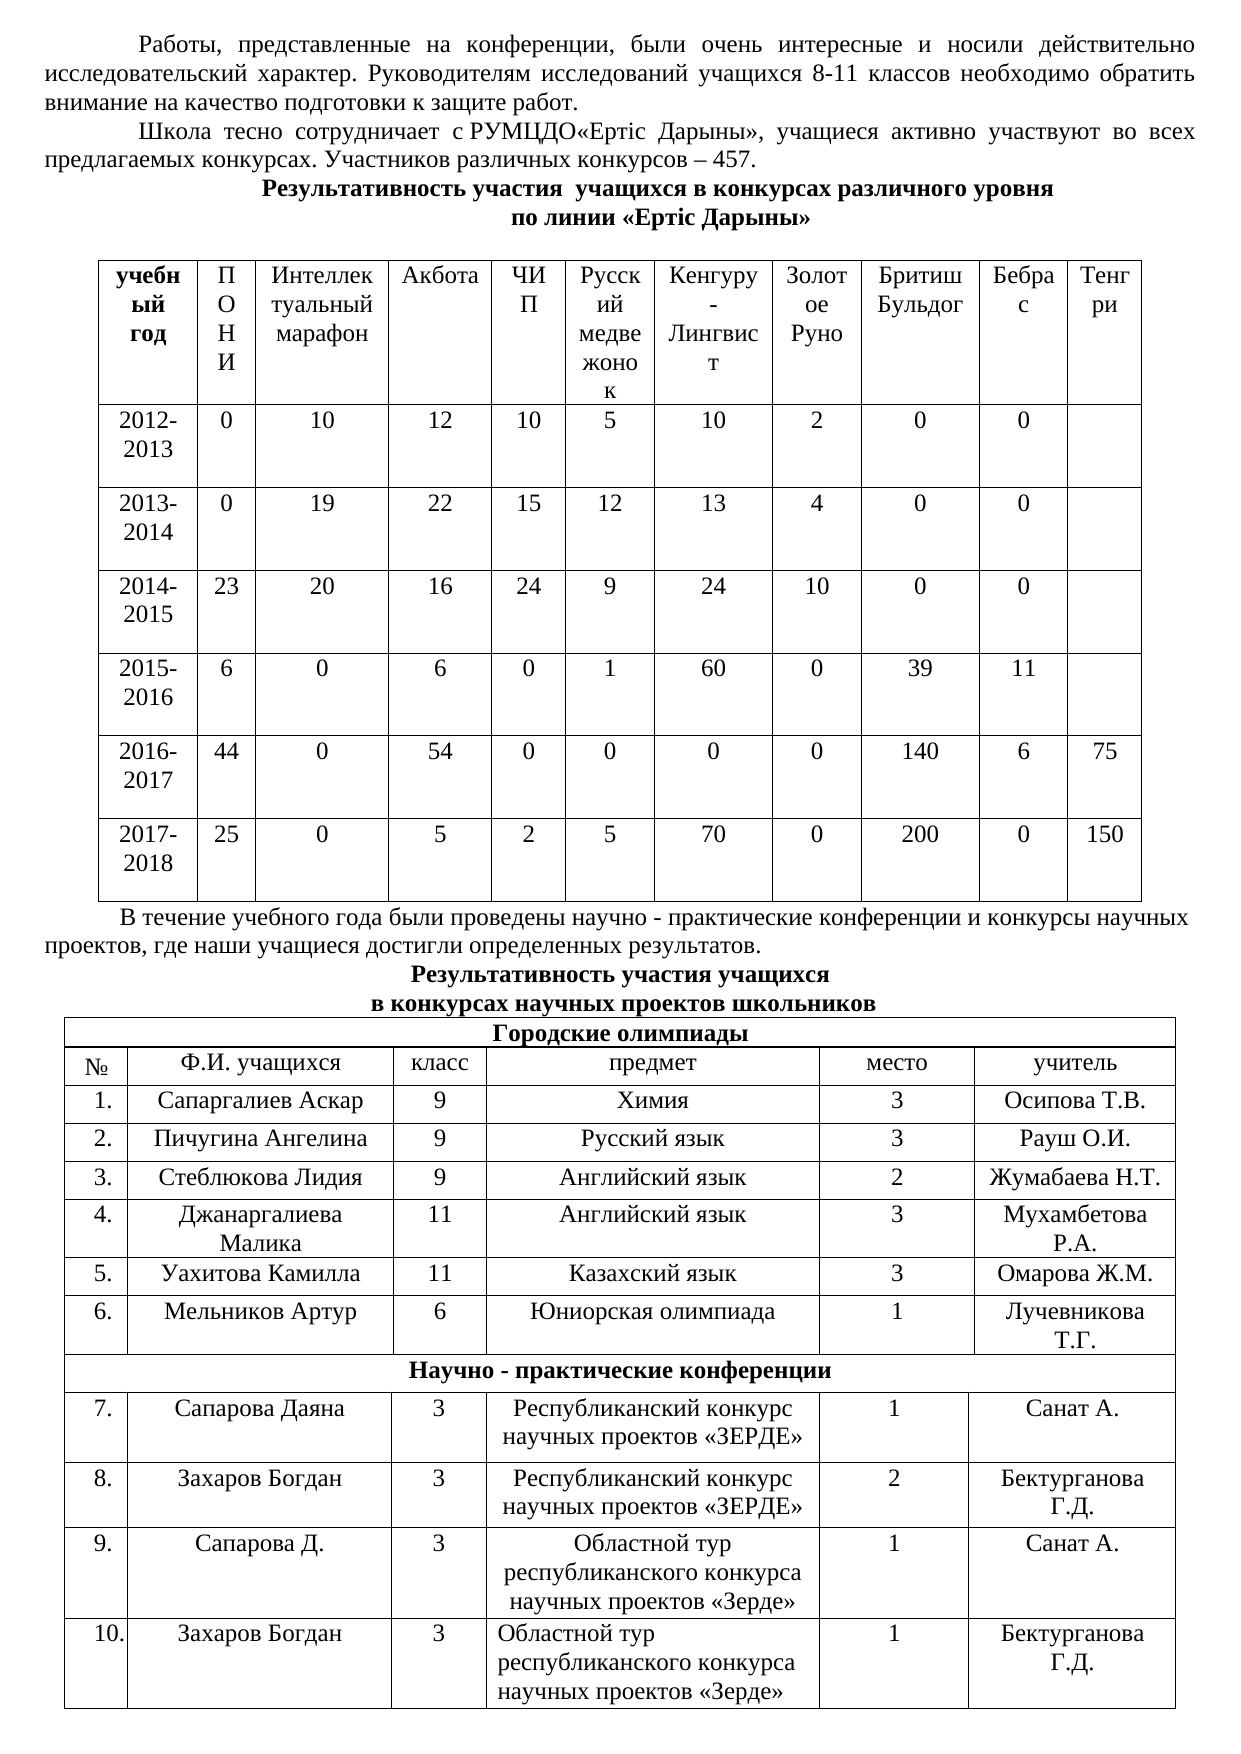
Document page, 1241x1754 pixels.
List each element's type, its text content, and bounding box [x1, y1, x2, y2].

table_cell [1068, 405, 1141, 487]
table_cell Республиканский конкурс научных проектов «ЗЕРДЕ» [487, 1463, 819, 1527]
table_cell 0 [256, 654, 388, 735]
table_cell 2 [820, 1463, 968, 1527]
table_cell [65, 1463, 127, 1527]
table_cell 3 [820, 1258, 974, 1295]
table_cell 12 [566, 488, 654, 570]
table_cell Научно - практические конференции [65, 1355, 1175, 1392]
table_cell Стеблюкова Лидия [128, 1162, 393, 1198]
table_cell Пичугина Ангелина [128, 1124, 393, 1161]
table_cell 3 [820, 1086, 974, 1122]
table_cell 0 [773, 736, 861, 818]
table_cell 3 [392, 1619, 486, 1708]
table_cell Мельников Артур [128, 1296, 393, 1354]
table_cell 5 [566, 405, 654, 487]
table_cell 140 [862, 736, 979, 818]
table_cell 9 [394, 1086, 486, 1122]
table_cell 10 [256, 405, 388, 487]
table_cell 2015-2016 [99, 654, 197, 735]
table_cell 23 [198, 571, 255, 652]
table_cell 10 [655, 405, 772, 487]
table_cell 25 [198, 819, 255, 901]
table_cell Сапарова Д. [128, 1528, 391, 1617]
table_cell 0 [198, 405, 255, 487]
table_cell [65, 1393, 127, 1462]
table_cell 2 [492, 819, 565, 901]
table_cell 70 [655, 819, 772, 901]
table_cell Уахитова Камилла [128, 1258, 393, 1295]
table_cell 15 [492, 488, 565, 570]
table_cell 2013-2014 [99, 488, 197, 570]
table_cell 2 [773, 405, 861, 487]
table_header Золотое Руно [773, 261, 861, 404]
text Результативность участия учащихся в конкурсах различного уровня [44, 173, 1196, 202]
table_cell 10 [773, 571, 861, 652]
table_cell Бектурганова Г.Д. [969, 1463, 1175, 1527]
table_cell 0 [198, 488, 255, 570]
table_cell Осипова Т.В. [975, 1086, 1175, 1122]
table_cell 9 [394, 1124, 486, 1161]
table_cell 1 [820, 1528, 968, 1617]
table_cell 2 [820, 1162, 974, 1198]
table_cell 1 [820, 1619, 968, 1708]
table_cell Лучевникова Т.Г. [975, 1296, 1175, 1354]
table_cell 3 [820, 1200, 974, 1257]
text по линии «Ертіс Дарыны» [44, 202, 1196, 231]
table_cell 75 [1068, 736, 1141, 818]
table_cell 1 [566, 654, 654, 735]
table_cell 60 [655, 654, 772, 735]
table_cell [1068, 571, 1141, 652]
table_cell Сапарова Даяна [128, 1393, 391, 1462]
table_cell [1068, 488, 1141, 570]
table_cell Английский язык [487, 1200, 819, 1257]
table_cell 3 [820, 1124, 974, 1161]
table_cell 20 [256, 571, 388, 652]
table_cell 2014-2015 [99, 571, 197, 652]
table_cell [65, 1162, 127, 1198]
table_cell 1 [820, 1393, 968, 1462]
table_cell 0 [862, 571, 979, 652]
table_cell 0 [773, 819, 861, 901]
table_cell Республиканский конкурс научных проектов «ЗЕРДЕ» [487, 1393, 819, 1462]
table_cell 0 [980, 488, 1067, 570]
table_cell Химия [487, 1086, 819, 1122]
text Школа тесно сотрудничает с РУМЦДО«Ертiс Дарыны», учащиеся активно участвуют во всех предлагаемых конкурсах. Участников различных конкурсов – 457. [44, 116, 1196, 173]
table_cell 0 [256, 736, 388, 818]
table_cell Санат А. [969, 1528, 1175, 1617]
table_cell [1068, 654, 1141, 735]
table_cell 0 [256, 819, 388, 901]
table_cell 0 [492, 654, 565, 735]
table_cell 150 [1068, 819, 1141, 901]
table_cell [65, 1619, 127, 1708]
table_header Бебрас [980, 261, 1067, 404]
table_header ПОНИ [198, 261, 255, 404]
table_cell 9 [566, 571, 654, 652]
table_cell 11 [394, 1258, 486, 1295]
table_cell [65, 1200, 127, 1257]
table_cell 1 [820, 1296, 974, 1354]
table_header Тенгри [1068, 261, 1141, 404]
table_cell 44 [198, 736, 255, 818]
table_cell 2016-2017 [99, 736, 197, 818]
table_cell Санат А. [969, 1393, 1175, 1462]
table_cell 22 [389, 488, 491, 570]
table_cell Захаров Богдан [128, 1463, 391, 1527]
table_cell 5 [566, 819, 654, 901]
table_cell 5 [389, 819, 491, 901]
table_cell 6 [394, 1296, 486, 1354]
table_cell 2012-2013 [99, 405, 197, 487]
text Работы, представленные на конференции, были очень интересные и носили действительно исследовательский характер. Руководителям исследований учащихся 8-11 классов необходимо обратить внимание на качество подготовки к защите работ. [44, 29, 1196, 116]
table_cell 0 [492, 736, 565, 818]
table_cell 10 [492, 405, 565, 487]
table_cell 54 [389, 736, 491, 818]
table_header Акбота [389, 261, 491, 404]
table_cell 19 [256, 488, 388, 570]
table_header Русский медвежонок [566, 261, 654, 404]
table_cell место [820, 1048, 974, 1084]
table_cell 0 [862, 488, 979, 570]
table_header Бритиш Бульдог [862, 261, 979, 404]
table_header учебный год [99, 261, 197, 404]
table_cell 13 [655, 488, 772, 570]
table_cell Захаров Богдан [128, 1619, 391, 1708]
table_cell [487, 1528, 819, 1617]
table_cell 11 [394, 1200, 486, 1257]
table_cell 6 [389, 654, 491, 735]
text Результативность участия учащихся [44, 959, 1196, 988]
table_header ЧИП [492, 261, 565, 404]
table_cell учитель [975, 1048, 1175, 1084]
table_cell Английский язык [487, 1162, 819, 1198]
table_header Интеллектуальный марафон [256, 261, 388, 404]
table_cell 0 [980, 571, 1067, 652]
table_cell Бектурганова Г.Д. [969, 1619, 1175, 1708]
table_cell 6 [980, 736, 1067, 818]
table_cell 200 [862, 819, 979, 901]
table_cell 24 [655, 571, 772, 652]
table_cell [65, 1528, 127, 1617]
table_cell 11 [980, 654, 1067, 735]
table_header Городские олимпиады [65, 1018, 1175, 1046]
table_cell 24 [492, 571, 565, 652]
table_cell Омарова Ж.М. [975, 1258, 1175, 1295]
table_cell 9 [394, 1162, 486, 1198]
table_cell 16 [389, 571, 491, 652]
table_cell Сапаргалиев Аскар [128, 1086, 393, 1122]
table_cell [487, 1619, 819, 1708]
table_cell 3 [392, 1528, 486, 1617]
table_cell 3 [392, 1393, 486, 1462]
table_cell Рауш О.И. [975, 1124, 1175, 1161]
table_cell Юниорская олимпиада [487, 1296, 819, 1354]
table_cell Ф.И. учащихся [128, 1048, 393, 1084]
table_header Кенгуру-Лингвист [655, 261, 772, 404]
table_cell Казахский язык [487, 1258, 819, 1295]
table_cell предмет [487, 1048, 819, 1084]
table_cell 2017-2018 [99, 819, 197, 901]
table_cell [65, 1258, 127, 1295]
table_cell класс [394, 1048, 486, 1084]
table_cell Русский язык [487, 1124, 819, 1161]
table_cell Джанаргалиева Малика [128, 1200, 393, 1257]
table_cell 39 [862, 654, 979, 735]
table_cell 0 [566, 736, 654, 818]
table_cell 6 [198, 654, 255, 735]
table_cell Жумабаева Н.Т. [975, 1162, 1175, 1198]
table_cell 0 [980, 405, 1067, 487]
table_cell [65, 1124, 127, 1161]
table_cell 0 [773, 654, 861, 735]
table_cell 12 [389, 405, 491, 487]
table_cell [65, 1086, 127, 1122]
text В течение учебного года были проведены научно - практические конференции и конкурсы научных проектов, где наши учащиеся достигли определенных результатов. [44, 902, 1196, 959]
table_cell 0 [862, 405, 979, 487]
table_cell № [65, 1048, 127, 1084]
table_cell 3 [392, 1463, 486, 1527]
table_cell 0 [655, 736, 772, 818]
table_cell [65, 1296, 127, 1354]
table_cell 4 [773, 488, 861, 570]
table_cell Мухамбетова Р.А. [975, 1200, 1175, 1257]
table_cell 0 [980, 819, 1067, 901]
subtitle в конкурсах научных проектов школьников [44, 988, 1196, 1017]
